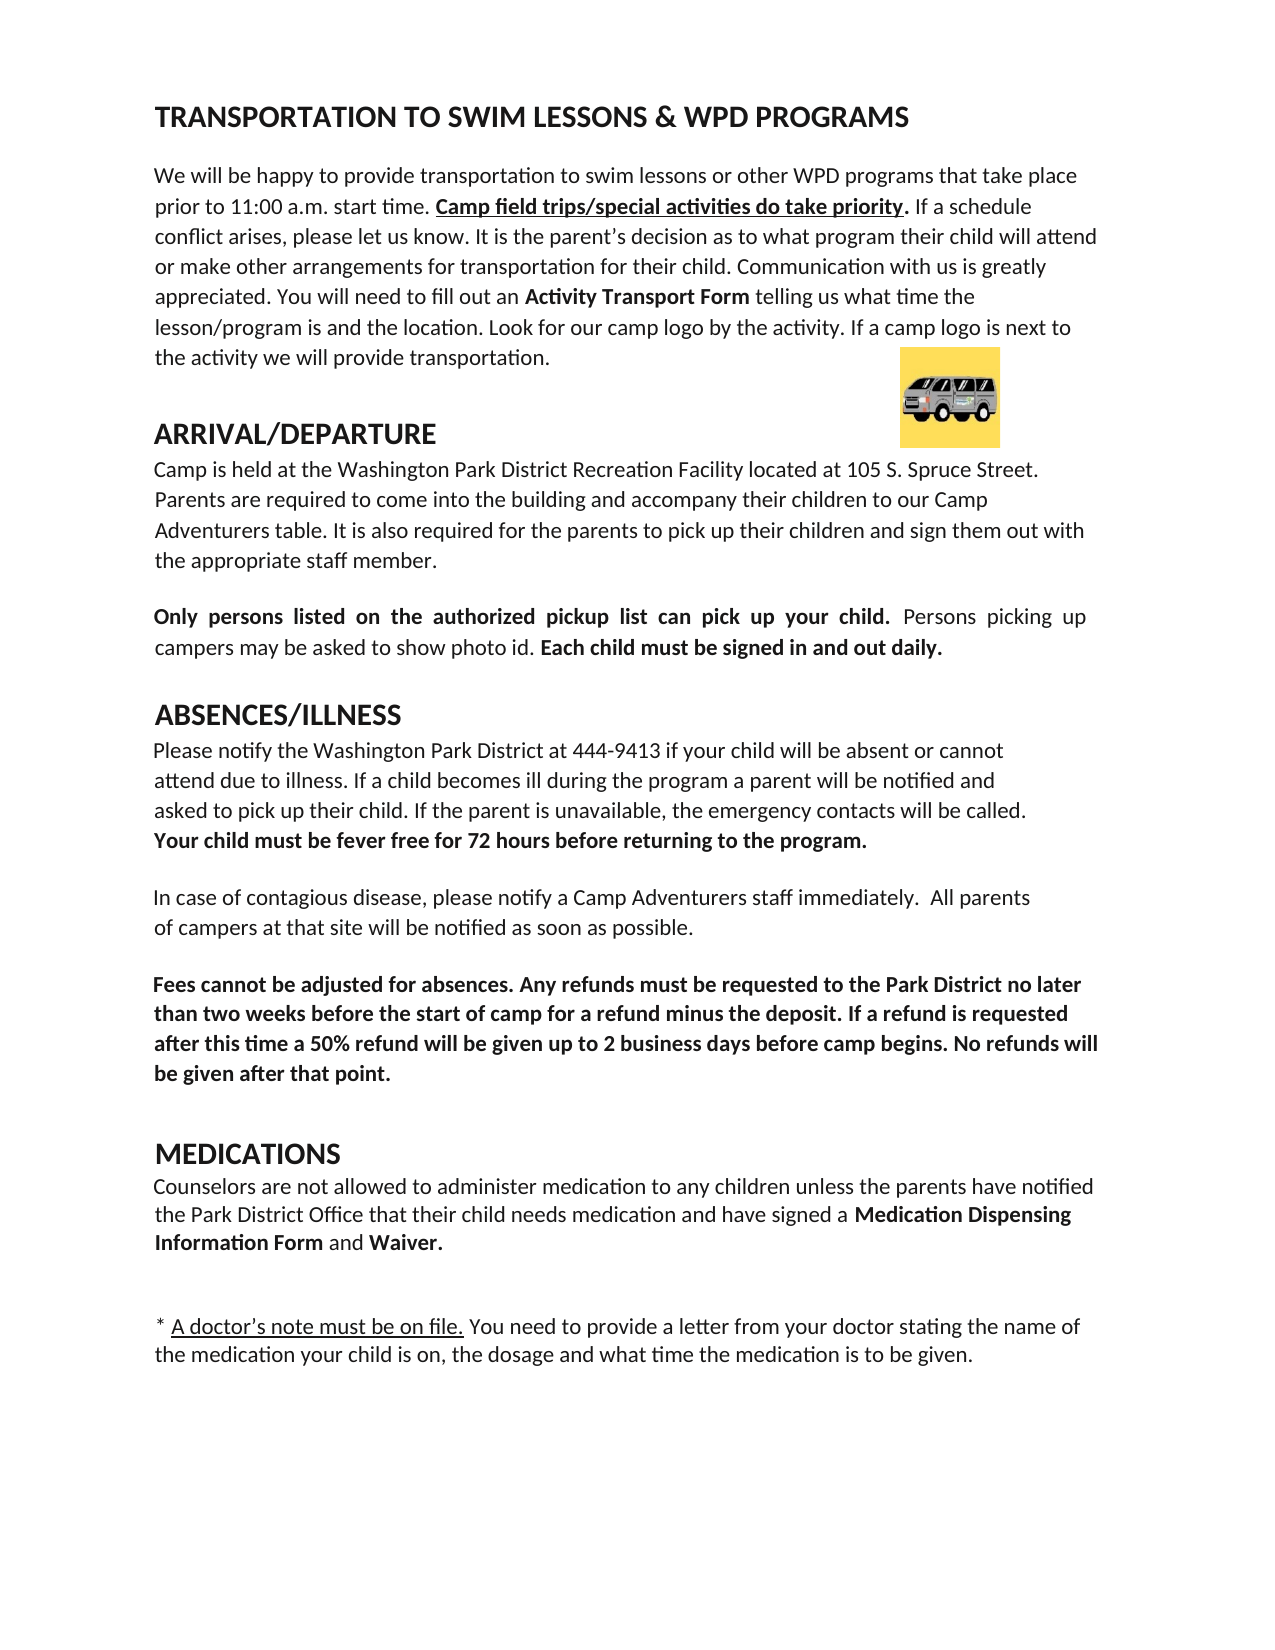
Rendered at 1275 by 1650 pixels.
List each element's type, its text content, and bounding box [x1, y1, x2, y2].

text * A doctor’s note must be on file. You need to provide a letter from your doctor stating the name of the medication your child is on, the dosage and what time the medication is to be given. [154, 1312, 1100, 1368]
text MEDICATIONS [154, 1134, 1100, 1172]
text Camp is held at the Washington Park District Recreation Facility located at 105 S. Spruce Street. Parents are required to come into the building and accompany their children to our Camp Adventurers table. It is also required for the parents to pick up their children and sign them out with the appropriate staff member. [153, 455, 1091, 574]
text Counselors are not allowed to administer medication to any children unless the parents have notified the Park District Office that their child needs medication and have signed a Medication Dispensing Information Form and Waiver. [153, 1172, 1100, 1256]
text ARRIVAL/DEPARTURE [153, 414, 1100, 452]
text Only persons listed on the authorized pickup list can pick up your child. Persons picking up campers may be asked to show photo id. Each child must be signed in and out daily. [153, 602, 1087, 661]
text Fees cannot be adjusted for absences. Any refunds must be requested to the Park District no later than two weeks before the start of camp for a refund minus the deposit. If a refund is requested after this time a 50% refund will be given up to 2 business days before camp begins. No refunds will be given after that point. [153, 970, 1100, 1087]
picture [900, 347, 1001, 448]
text ABSENCES/ILLNESS [154, 695, 1100, 733]
text TRANSPORTATION TO SWIM LESSONS & WPD PROGRAMS [154, 66, 1101, 135]
text We will be happy to provide transportation to swim lessons or other WPD programs that take place prior to 11:00 a.m. start time. Camp field trips/special activities do take priority. If a schedule conflict arises, please let us know. It is the parent’s decision as to what program their child will attend or make other arrangements for transportation for their child. Communication with us is greatly appreciated. You will need to fill out an Activity Transport Form telling us what time the lesson/program is and the location. Look for our camp logo by the activity. If a camp logo is next to the activity we will provide transportation. [153, 162, 1100, 371]
text In case of contagious disease, please notify a Camp Adventurers staff immediately. All parents of campers at that site will be notified as soon as possible. [153, 883, 1042, 941]
text Please notify the Washington Park District at 444-9413 if your child will be absent or cannot attend due to illness. If a child becomes ill during the program a parent will be notified and asked to pick up their child. If the parent is unavailable, the emergency contacts will be called. Your child must be fever free for 72 hours before returning to the program. [153, 736, 1052, 855]
